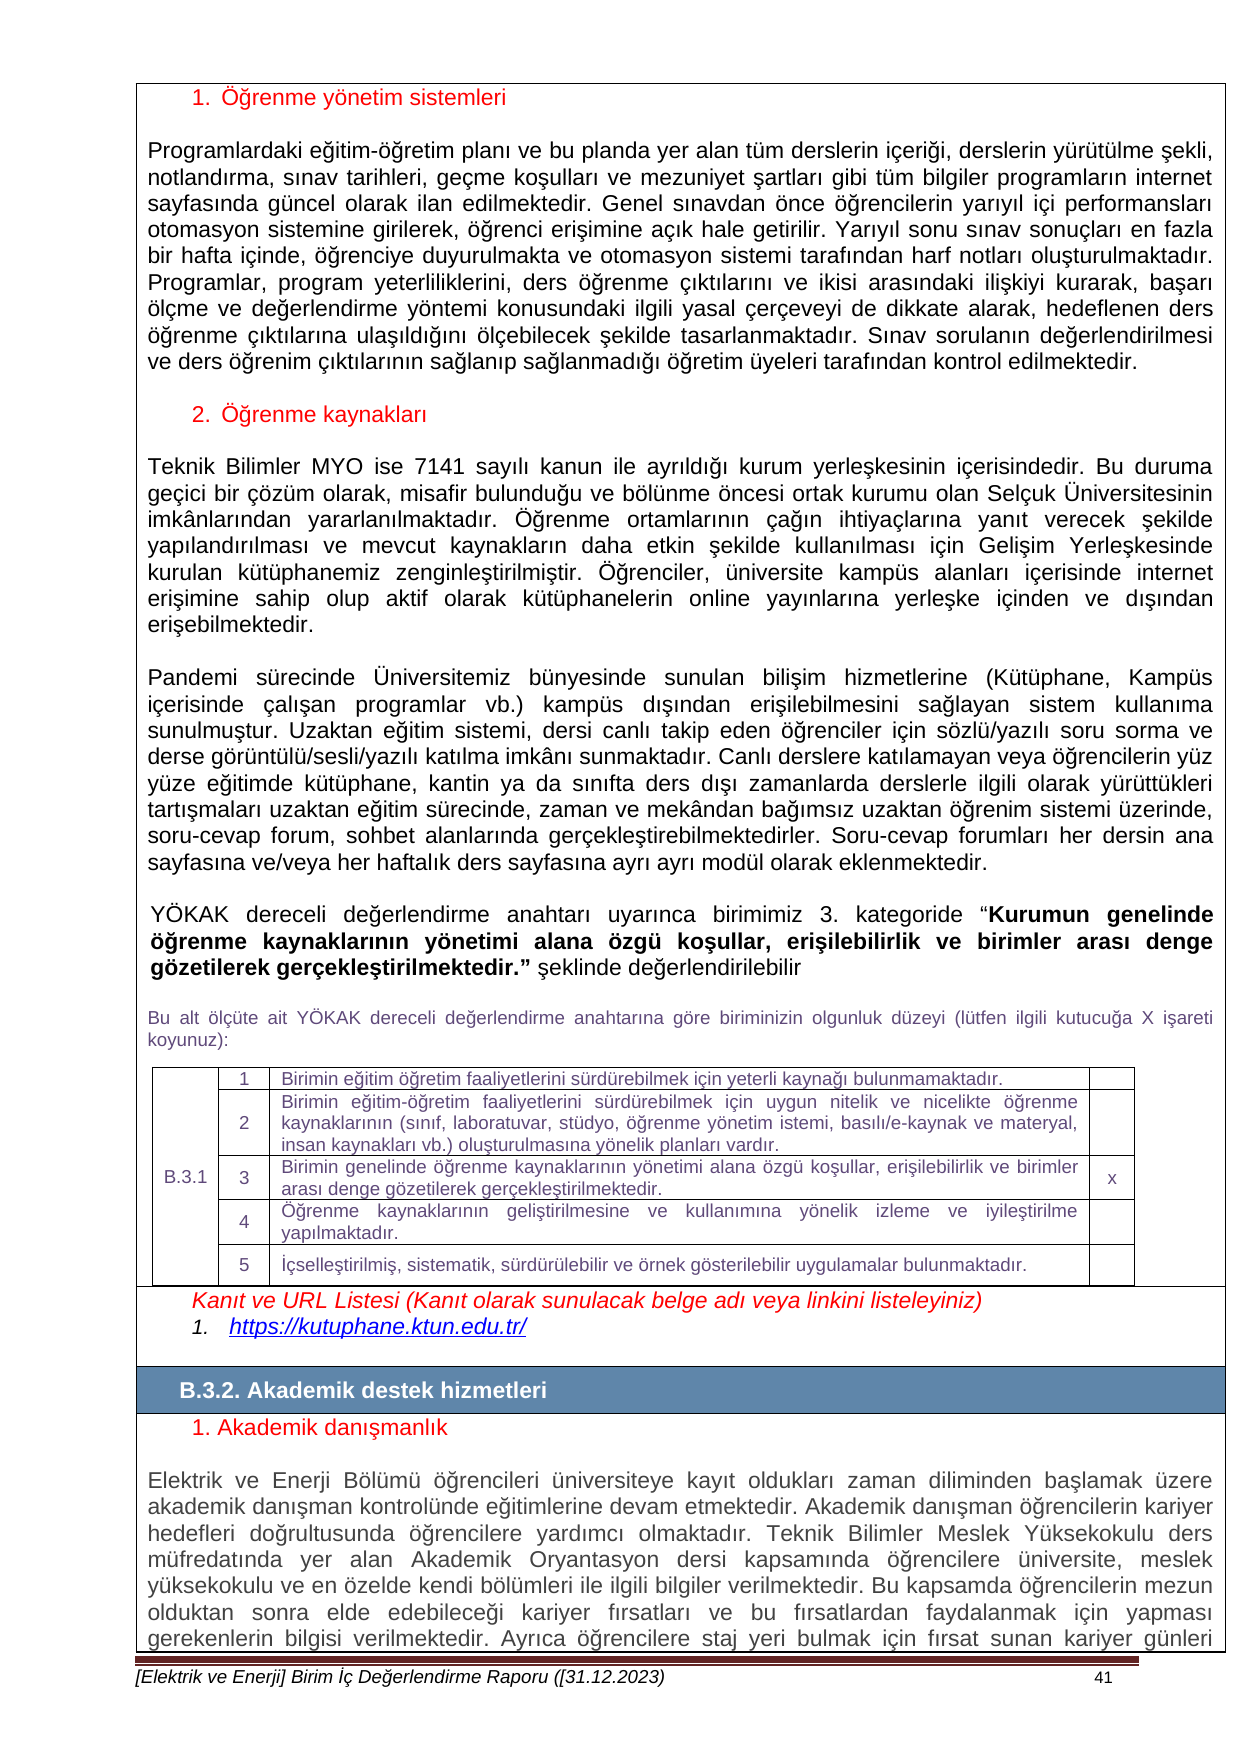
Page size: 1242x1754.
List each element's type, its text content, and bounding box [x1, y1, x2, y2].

table_cell Kanıt ve URL Listesi (Kanıt olarak sunulacak belge adı veya linkini listeleyiniz) https://kutuphane.ktun.edu.tr/ nme ortam ve kaynakları [137, 1287, 1225, 1366]
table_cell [137, 1414, 1225, 1651]
table_cell B.3.2. Akademik destek hizmetleri [137, 1367, 1225, 1413]
table_cell Öğrenme yönetim sistemleri Programlardaki eğitim-öğretim planı ve bu planda yer alan tüm derslerin içeriği, derslerin yürütülme şekli, notlandırma, sınav tarihleri, geçme koşulları ve mezuniyet şartları gibi tüm bilgiler programların internet sayfasında güncel olarak ilan edilmektedir. Genel sınavdan önce öğrencilerin yarıyıl içi performansları otomasyon sistemine girilerek, öğrenci erişimine açık hale getirilir. Yarıyıl sonu sınav sonuçları en fazla bir hafta içinde, öğrenciye duyurulmakta ve otomasyon sistemi tarafından harf notları oluşturulmaktadır. Programlar, program yeterliliklerini, ders öğrenme çıktılarını ve ikisi arasındaki ilişkiyi kurarak, başarı ölçme ve değerlendirme yöntemi konusundaki ilgili yasal çerçeveyi de dikkate alarak, hedeflenen ders öğrenme çıktılarına ulaşıldığını ölçebilecek şekilde tasarlanmaktadır. Sınav sorulanın değerlendirilmesi ve ders öğrenim çıktılarının sağlanıp sağlanmadığı öğretim üyeleri tarafından kontrol edilmektedir. Öğrenme kaynakları Teknik Bilimler MYO ise 7141 sayılı kanun ile ayrıldığı kurum yerleşkesinin içerisindedir. Bu duruma geçici bir çözüm olarak, misafir bulunduğu ve bölünme öncesi ortak kurumu olan Selçuk Üniversitesinin imkânlarından yararlanılmaktadır. Öğrenme ortamlarının çağın ihtiyaçlarına yanıt verecek şekilde yapılandırılması ve mevcut kaynakların daha etkin şekilde kullanılması için Gelişim Yerleşkesinde kurulan kütüphanemiz zenginleştirilmiştir. Öğrenciler, üniversite kampüs alanları içerisinde internet erişimine sahip olup aktif olarak kütüphanelerin online yayınlarına yerleşke içinden ve dışından erişebilmektedir. Pandemi sürecinde Üniversitemiz bünyesinde sunulan bilişim hizmetlerine (Kütüphane, Kampüs içerisinde çalışan programlar vb.) kampüs dışından erişilebilmesini sağlayan sistem kullanıma sunulmuştur. Uzaktan eğitim sistemi, dersi canlı takip eden öğrenciler için sözlü/yazılı soru sorma ve derse görüntülü/sesli/yazılı katılma imkânı sunmaktadır. Canlı derslere katılamayan veya öğrencilerin yüz yüze eğitimde kütüphane, kantin ya da sınıfta ders dışı zamanlarda derslerle ilgili olarak yürüttükleri tartışmaları uzaktan eğitim sürecinde, zaman ve mekândan bağımsız uzaktan öğrenim sistemi üzerinde, soru-cevap forum, sohbet alanlarında gerçekleştirebilmektedirler. Soru-cevap forumları her dersin ana sayfasına ve/veya her haftalık ders sayfasına ayrı ayrı modül olarak eklenmektedir. YÖKAK dereceli değerlendirme anahtarı uyarınca birimimiz 3. kategoride “Kurumun genelinde öğrenme kaynaklarının yönetimi alana özgü koşullar, erişilebilirlik ve birimler arası denge gözetilerek gerçekleştirilmektedir.” şeklinde değerlendirilebilir Bu alt ölçüte ait YÖKAK dereceli değerlendirme anahtarına göre biriminizin olgunluk düzeyi (lütfen ilgili kutucuğa X işareti koyunuz): [137, 84, 1225, 1286]
